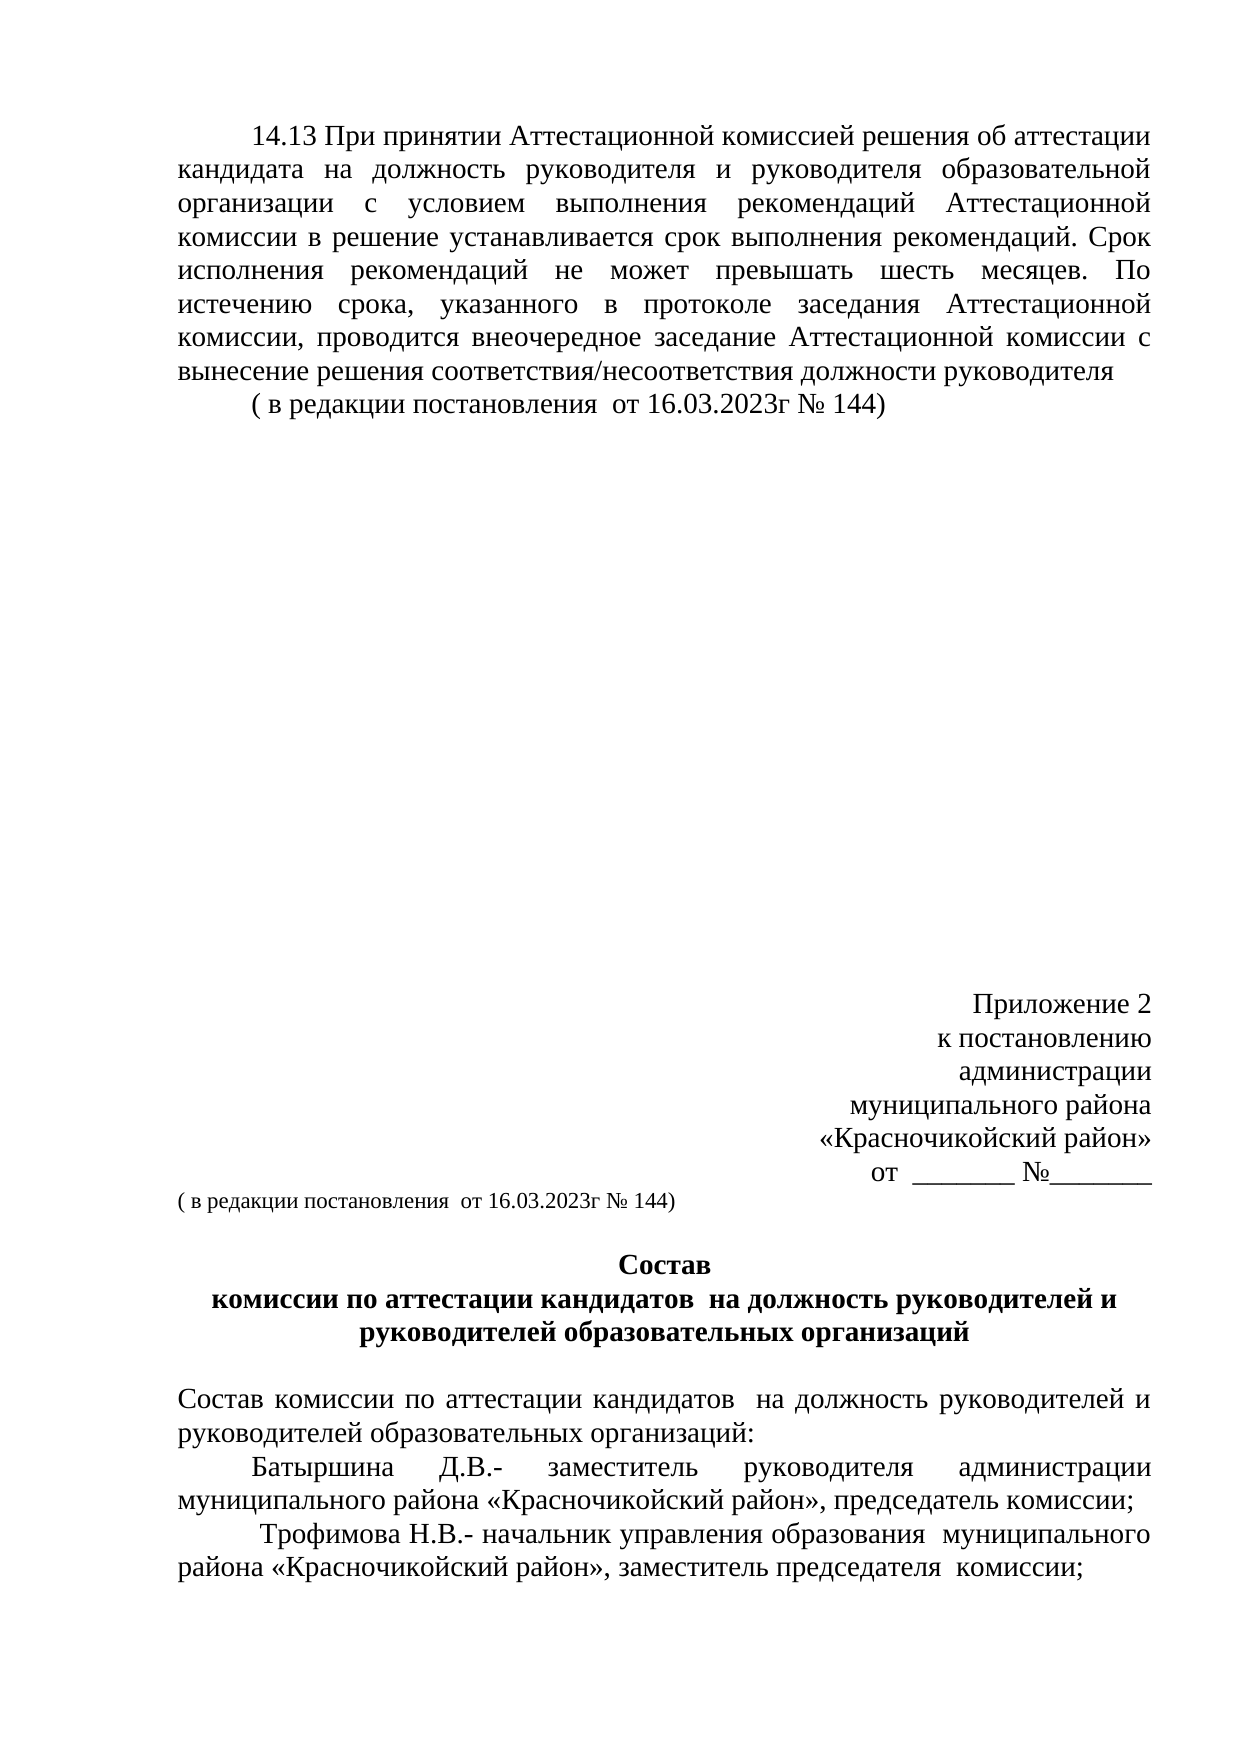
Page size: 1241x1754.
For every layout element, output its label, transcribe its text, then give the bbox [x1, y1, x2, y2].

text Состав [177, 1247, 1152, 1281]
text Состав комиссии по аттестации кандидатов на должность руководителей и руководителей образовательных организаций: [177, 1382, 1152, 1449]
text от _______ №_______ [177, 1154, 1152, 1187]
text 14.13 При принятии Аттестационной комиссией решения об аттестации кандидата на должность руководителя и руководителя образовательной организации с условием выполнения рекомендаций Аттестационной комиссии в решение устанавливается срок выполнения рекомендаций. Срок исполнения рекомендаций не может превышать шесть месяцев. По истечению срока, указанного в протоколе заседания Аттестационной комиссии, проводится внеочередное заседание Аттестационной комиссии с вынесение решения соответствия/несоответствия должности руководителя [177, 118, 1152, 386]
text ( в редакции постановления от 16.03.2023г № 144) [177, 1187, 1152, 1214]
text комиссии по аттестации кандидатов на должность руководителей и руководителей образовательных организаций [177, 1281, 1152, 1348]
text Трофимова Н.В.- начальник управления образования муниципального района «Красночикойский район», заместитель председателя комиссии; [177, 1516, 1152, 1583]
text «Красночикойский район» [177, 1120, 1152, 1154]
text ( в редакции постановления от 16.03.2023г № 144) [177, 386, 1152, 420]
text к постановлению администрации [177, 1020, 1152, 1087]
text Батыршина Д.В.- заместитель руководителя администрации муниципального района «Красночикойский район», председатель комиссии; [177, 1449, 1152, 1516]
text Приложение 2 [177, 986, 1152, 1020]
text муниципального района [177, 1087, 1152, 1120]
